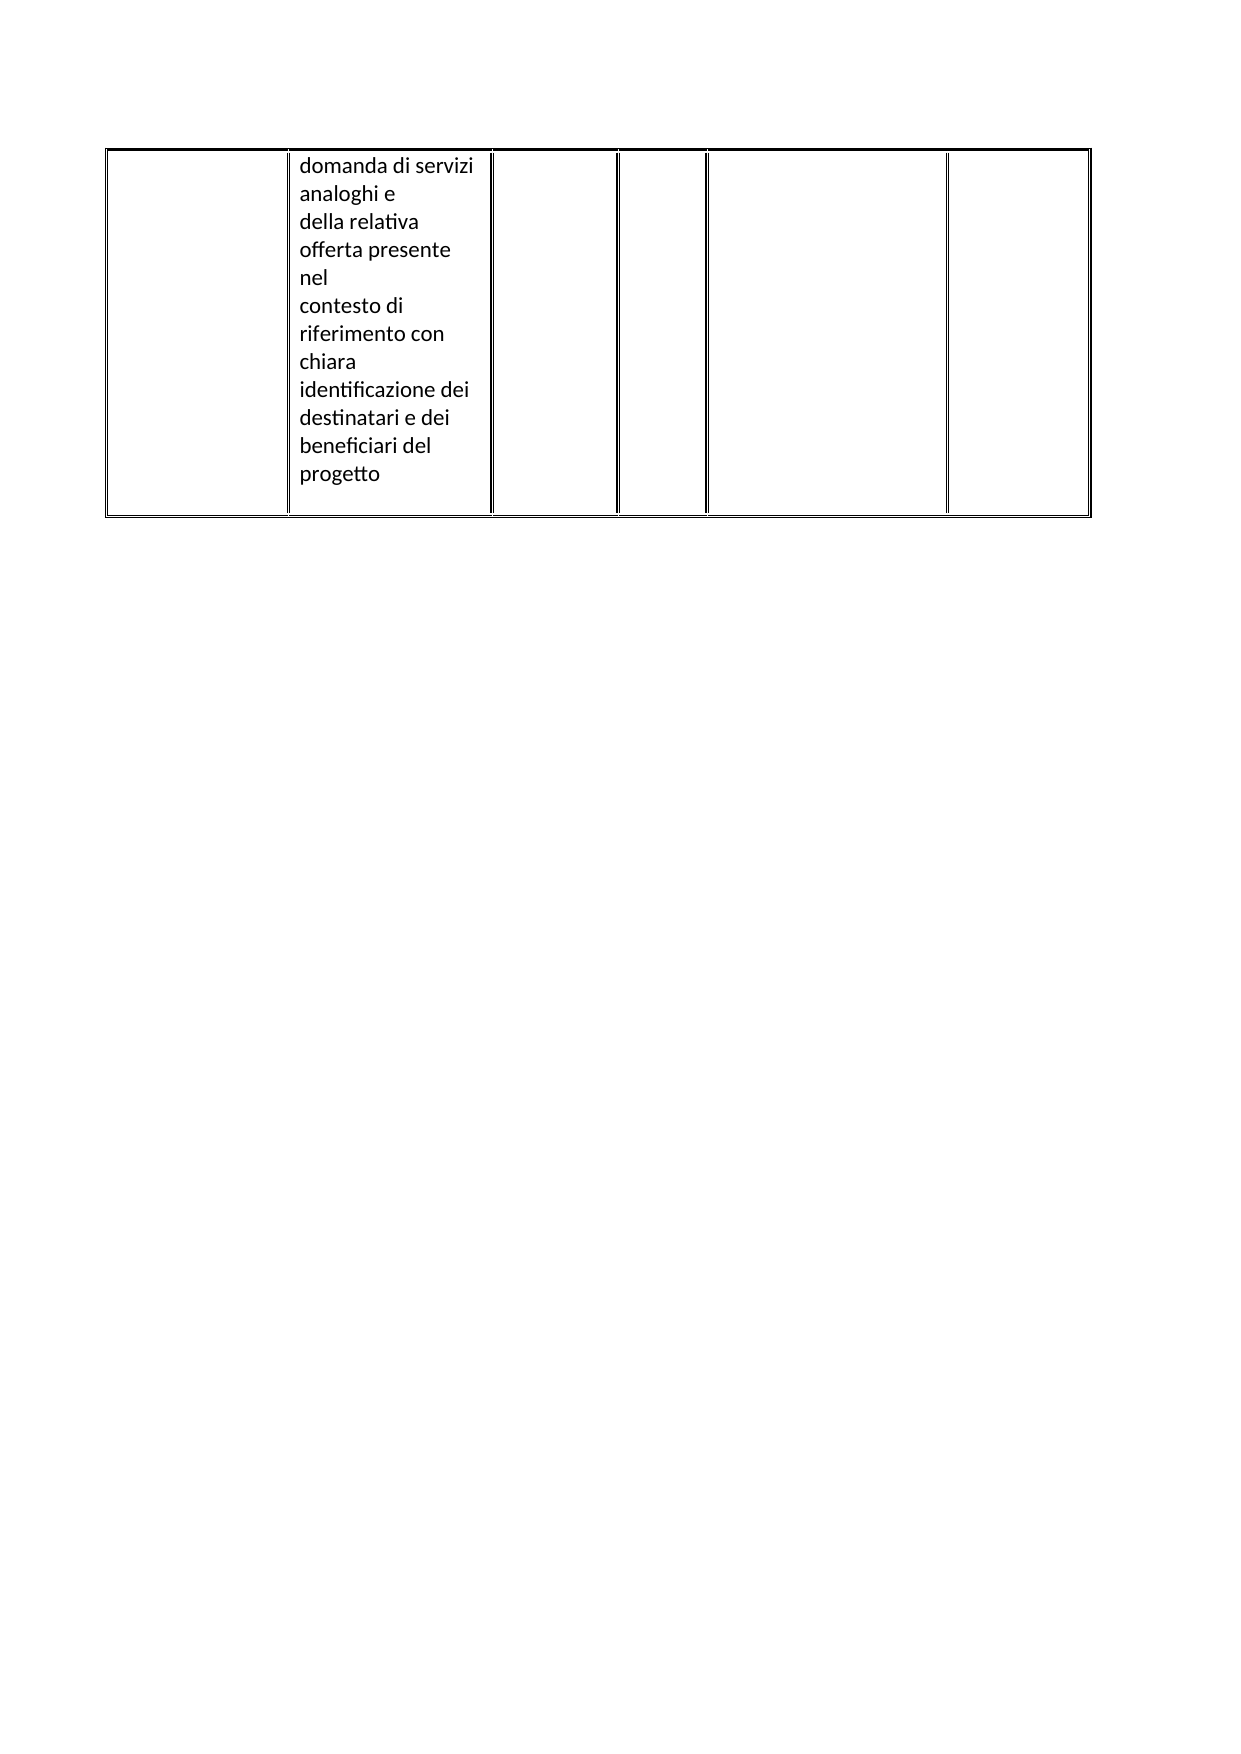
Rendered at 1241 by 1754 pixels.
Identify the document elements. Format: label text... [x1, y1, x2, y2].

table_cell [288, 150, 492, 515]
table_cell 8 [492, 150, 618, 515]
